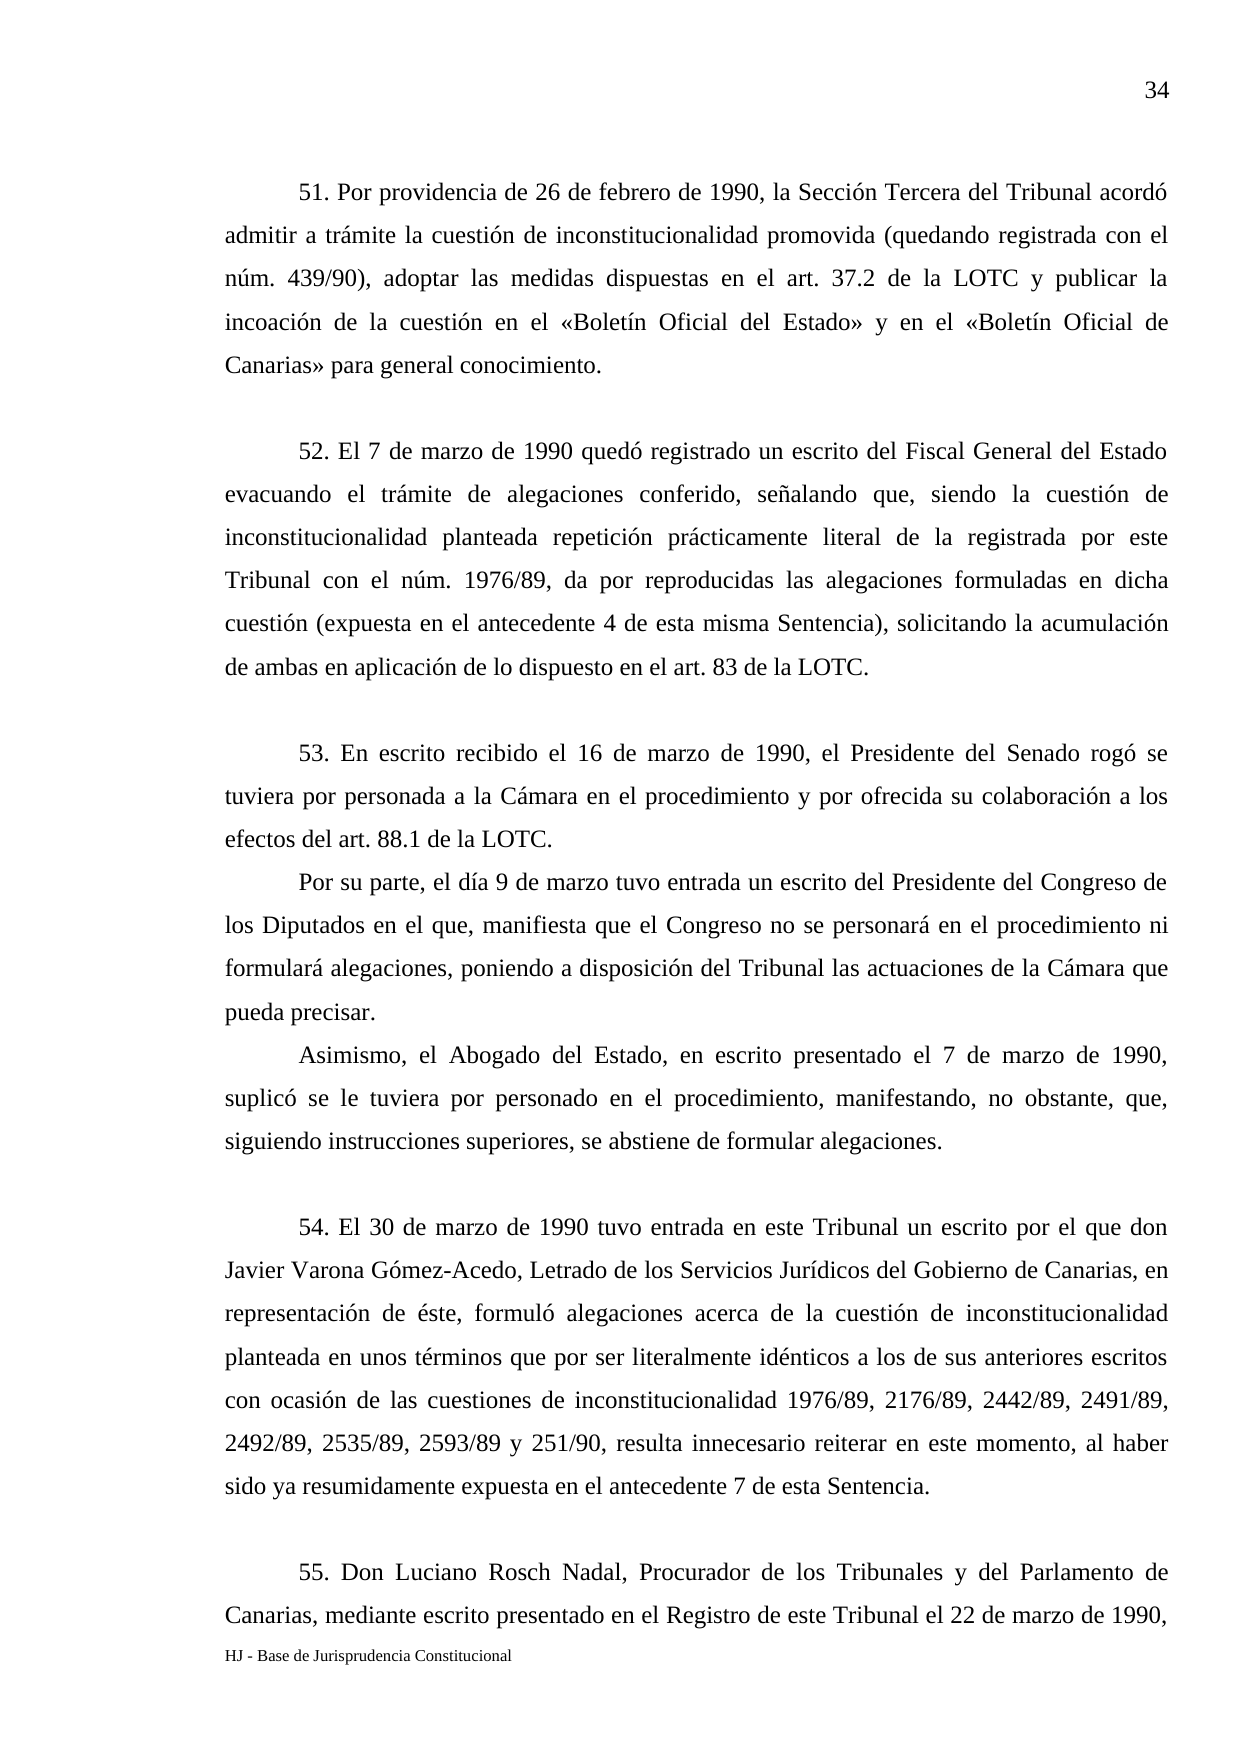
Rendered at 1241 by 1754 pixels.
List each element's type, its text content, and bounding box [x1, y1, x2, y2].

text Asimismo, el Abogado del Estado, en escrito presentado el 7 de marzo de 1990, suplicó se le tuviera por personado en el procedimiento, manifestando, no obstante, que, siguiendo instrucciones superiores, se abstiene de formular alegaciones. [224, 1040, 1169, 1155]
text 51. Por providencia de 26 de febrero de 1990, la Sección Tercera del Tribunal acordó admitir a trámite la cuestión de inconstitucionalidad promovida (quedando registrada con el núm. 439/90), adoptar las medidas dispuestas en el art. 37.2 de la LOTC y publicar la incoación de la cuestión en el «Boletín Oficial del Estado» y en el «Boletín Oficial de Canarias» para general conocimiento. [224, 177, 1169, 378]
text Por su parte, el día 9 de marzo tuvo entrada un escrito del Presidente del Congreso de los Diputados en el que, manifiesta que el Congreso no se personará en el procedimiento ni formulará alegaciones, poniendo a disposición del Tribunal las actuaciones de la Cámara que pueda precisar. [224, 867, 1169, 1025]
text 52. El 7 de marzo de 1990 quedó registrado un escrito del Fiscal General del Estado evacuando el trámite de alegaciones conferido, señalando que, siendo la cuestión de inconstitucionalidad planteada repetición prácticamente literal de la registrada por este Tribunal con el núm. 1976/89, da por reproducidas las alegaciones formuladas en dicha cuestión (expuesta en el antecedente 4 de esta misma Sentencia), solicitando la acumulación de ambas en aplicación de lo dispuesto en el art. 83 de la LOTC. [224, 436, 1169, 680]
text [224, 1557, 1169, 1629]
text 54. El 30 de marzo de 1990 tuvo entrada en este Tribunal un escrito por el que don Javier Varona Gómez-Acedo, Letrado de los Servicios Jurídicos del Gobierno de Canarias, en representación de éste, formuló alegaciones acerca de la cuestión de inconstitucionalidad planteada en unos términos que por ser literalmente idénticos a los de sus anteriores escritos con ocasión de las cuestiones de inconstitucionalidad 1976/89, 2176/89, 2442/89, 2491/89, 2492/89, 2535/89, 2593/89 y 251/90, resulta innecesario reiterar en este momento, al haber sido ya resumidamente expuesta en el antecedente 7 de esta Sentencia. [224, 1212, 1169, 1500]
text 53. En escrito recibido el 16 de marzo de 1990, el Presidente del Senado rogó se tuviera por personada a la Cámara en el procedimiento y por ofrecida su colaboración a los efectos del art. 88.1 de la LOTC. [224, 738, 1169, 853]
